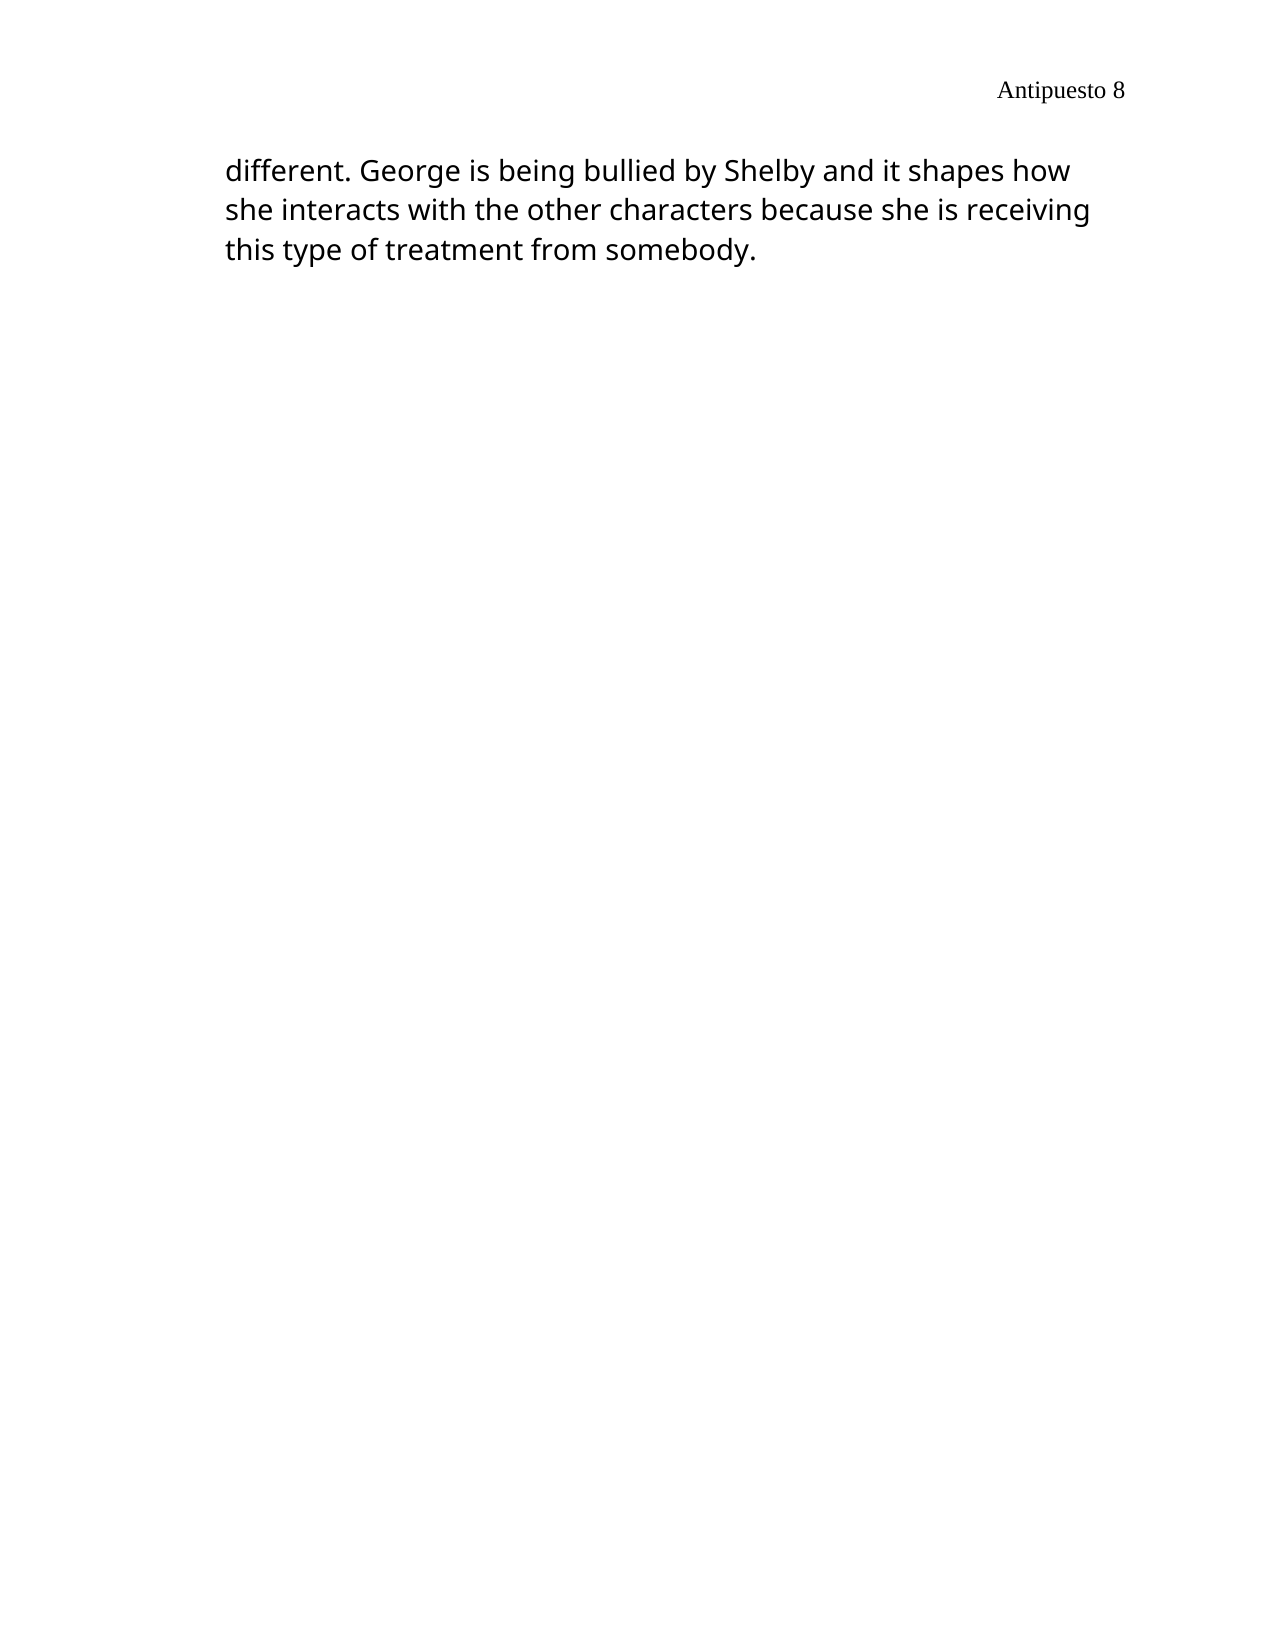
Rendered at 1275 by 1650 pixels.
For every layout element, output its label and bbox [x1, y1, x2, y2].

list [187, 150, 1125, 269]
